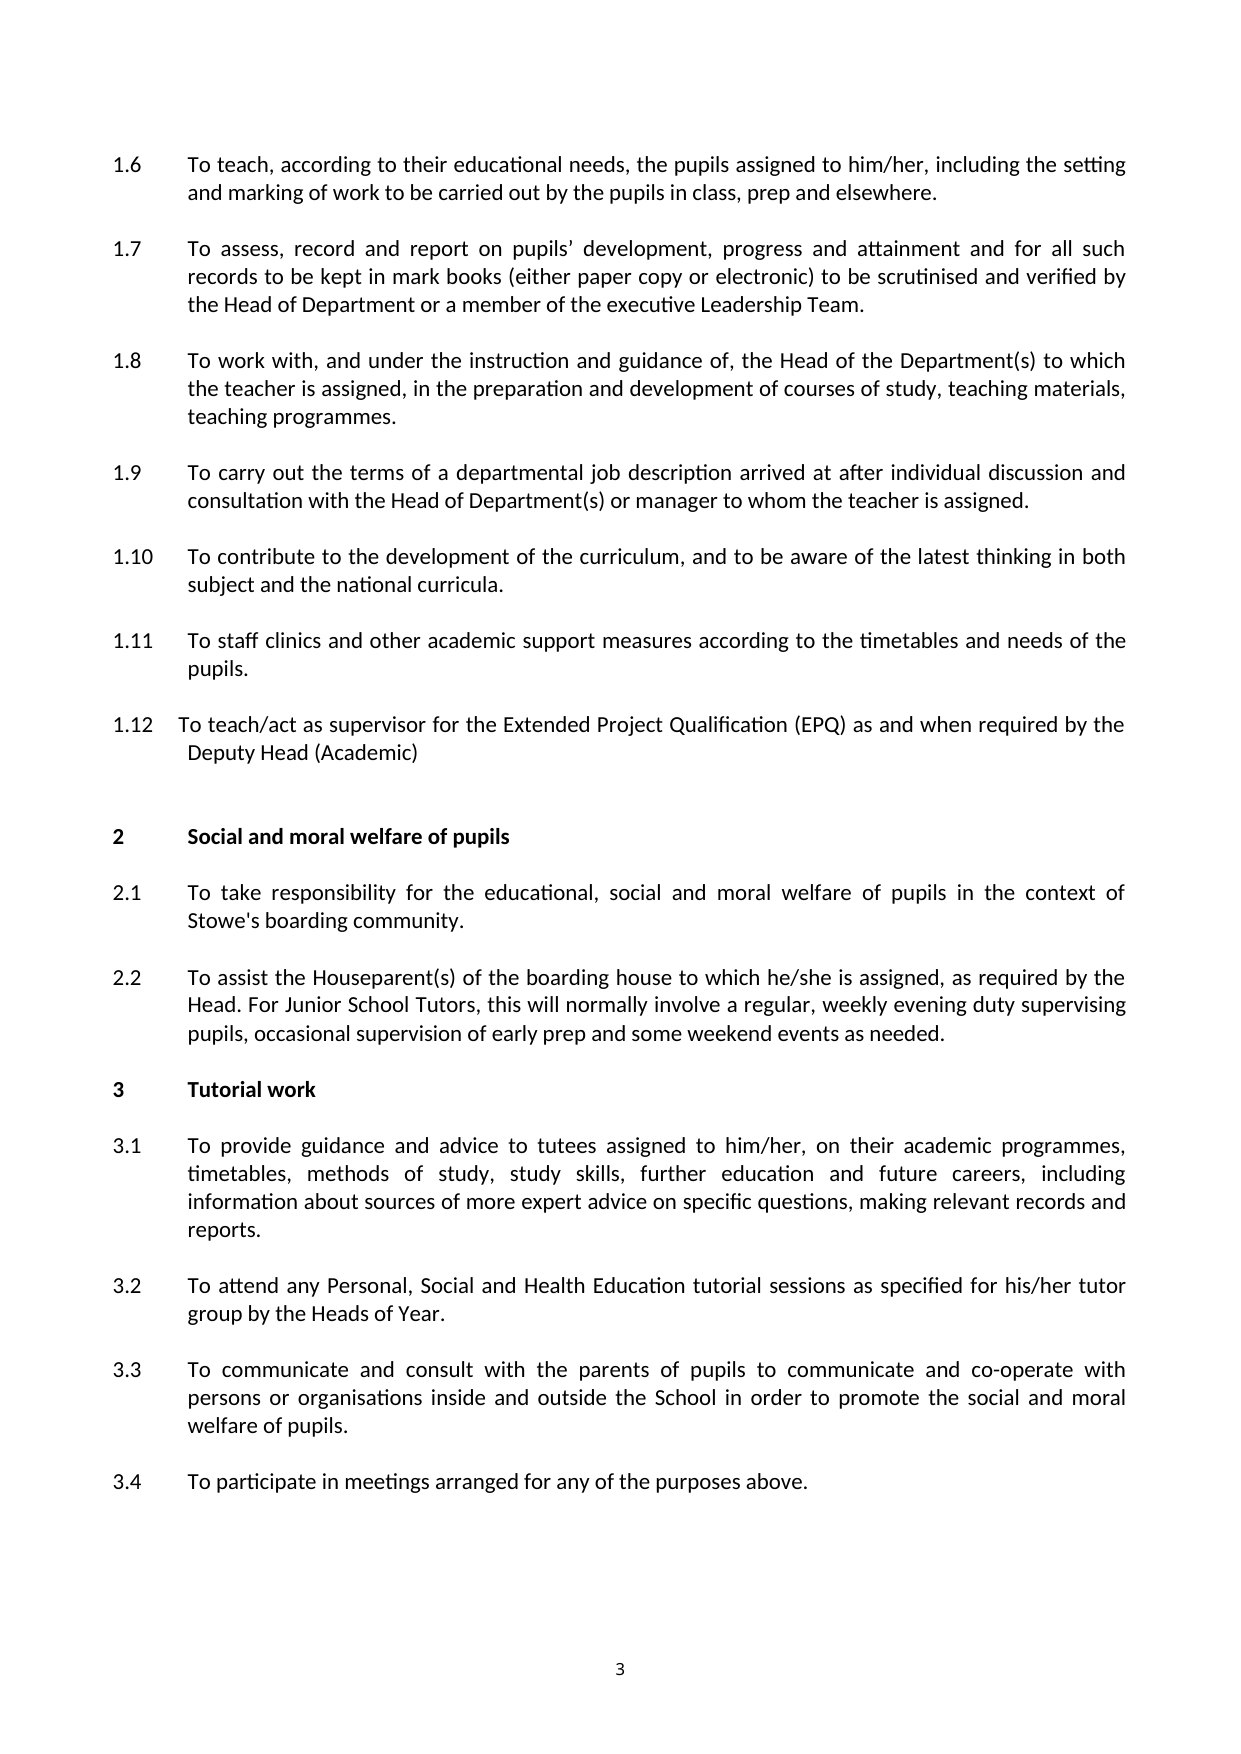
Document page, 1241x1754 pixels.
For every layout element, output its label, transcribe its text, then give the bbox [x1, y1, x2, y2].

list 2.1 To take responsibility for the educational, social and moral welfare of pupils in the context of Stowe's boarding community. [112, 878, 1128, 934]
list 1.9 To carry out the terms of a departmental job description arrived at after individual discussion and consultation with the Head of Department(s) or manager to whom the teacher is assigned. [112, 458, 1128, 514]
list 1.8 To work with, and under the instruction and guidance of, the Head of the Department(s) to which the teacher is assigned, in the preparation and development of courses of study, teaching materials, teaching programmes. [112, 346, 1128, 430]
list 1.10 To contribute to the development of the curriculum, and to be aware of the latest thinking in both subject and the national curricula. [112, 542, 1128, 598]
list 1.11 To staff clinics and other academic support measures according to the timetables and needs of the pupils. [112, 626, 1128, 682]
text 2 Social and moral welfare of pupils [112, 822, 1128, 851]
list 2.2 To assist the Houseparent(s) of the boarding house to which he/she is assigned, as required by the Head. For Junior School Tutors, this will normally involve a regular, weekly evening duty supervising pupils, occasional supervision of early prep and some weekend events as needed. [112, 963, 1128, 1047]
text 3 Tutorial work [112, 1075, 1128, 1103]
list 1.6 To teach, according to their educational needs, the pupils assigned to him/her, including the setting and marking of work to be carried out by the pupils in class, prep and elsewhere. [112, 150, 1128, 206]
list 3.1 To provide guidance and advice to tutees assigned to him/her, on their academic programmes, timetables, methods of study, study skills, further education and future careers, including information about sources of more expert advice on specific questions, making relevant records and reports. [112, 1131, 1128, 1243]
list 3.2 To attend any Personal, Social and Health Education tutorial sessions as specified for his/her tutor group by the Heads of Year. [112, 1271, 1128, 1327]
list 3.4 To participate in meetings arranged for any of the purposes above. [112, 1467, 1128, 1495]
list 3.3 To communicate and consult with the parents of pupils to communicate and co-operate with persons or organisations inside and outside the School in order to promote the social and moral welfare of pupils. [112, 1355, 1128, 1439]
list 1.7 To assess, record and report on pupils’ development, progress and attainment and for all such records to be kept in mark books (either paper copy or electronic) to be scrutinised and verified by the Head of Department or a member of the executive Leadership Team. [112, 234, 1128, 318]
list 1.12 To teach/act as supervisor for the Extended Project Qualification (EPQ) as and when required by the Deputy Head (Academic) [112, 710, 1128, 766]
